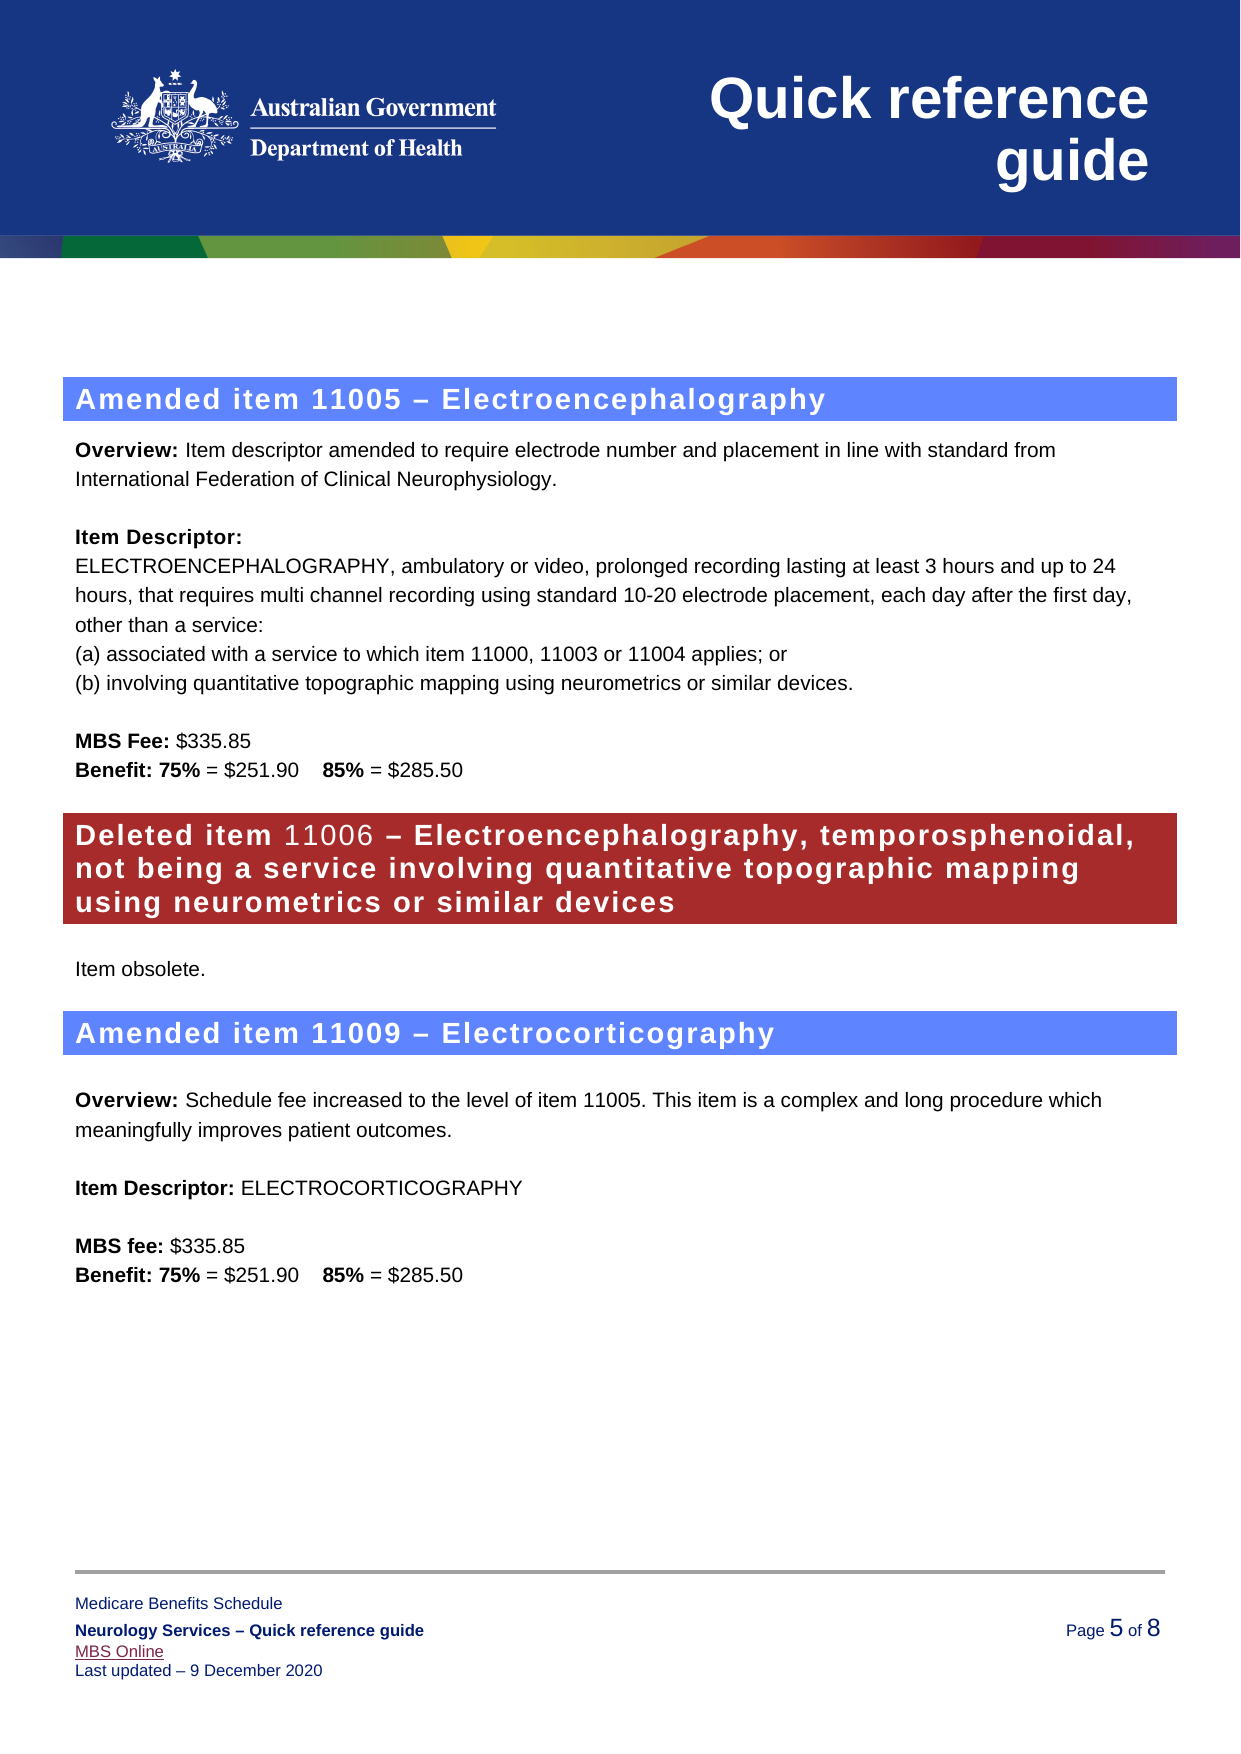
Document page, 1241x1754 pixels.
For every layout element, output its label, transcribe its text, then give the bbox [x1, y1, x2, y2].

text (a) associated with a service to which item 11000, 11003 or 11004 applies; or [75, 638, 1165, 667]
text (b) involving quantitative topographic mapping using neurometrics or similar devices. [75, 667, 1165, 696]
text Deleted item 11006 – Electroencephalography, temporosphenoidal, not being a service involving quantitative topographic mapping using neurometrics or similar devices [67, 816, 1173, 921]
text Item Descriptor: [75, 521, 1165, 550]
text Amended item 11005 – Electroencephalography [67, 380, 1173, 418]
text Overview: Schedule fee increased to the level of item 11005. This item is a complex and long procedure which meaningfully improves patient outcomes. [75, 1084, 1165, 1143]
text Item Descriptor: ELECTROCORTICOGRAPHY [75, 1172, 1165, 1201]
text Item obsolete. [75, 953, 1165, 982]
text MBS fee: $335.85 [75, 1230, 1165, 1259]
text Amended item 11009 – Electrocorticography [67, 1015, 1173, 1052]
text ELECTROENCEPHALOGRAPHY, ambulatory or video, prolonged recording lasting at least 3 hours and up to 24 hours, that requires multi channel recording using standard 10-20 electrode placement, each day after the first day, other than a service: [75, 550, 1165, 638]
text Benefit: 75% = $251.90 85% = $285.50 [75, 1259, 1165, 1289]
text Benefit: 75% = $251.90 85% = $285.50 [75, 754, 1165, 784]
text Overview: Item descriptor amended to require electrode number and placement in line with standard from International Federation of Clinical Neurophysiology. [75, 434, 1165, 492]
picture [0, 0, 1241, 259]
text MBS Fee: $335.85 [75, 725, 1165, 754]
